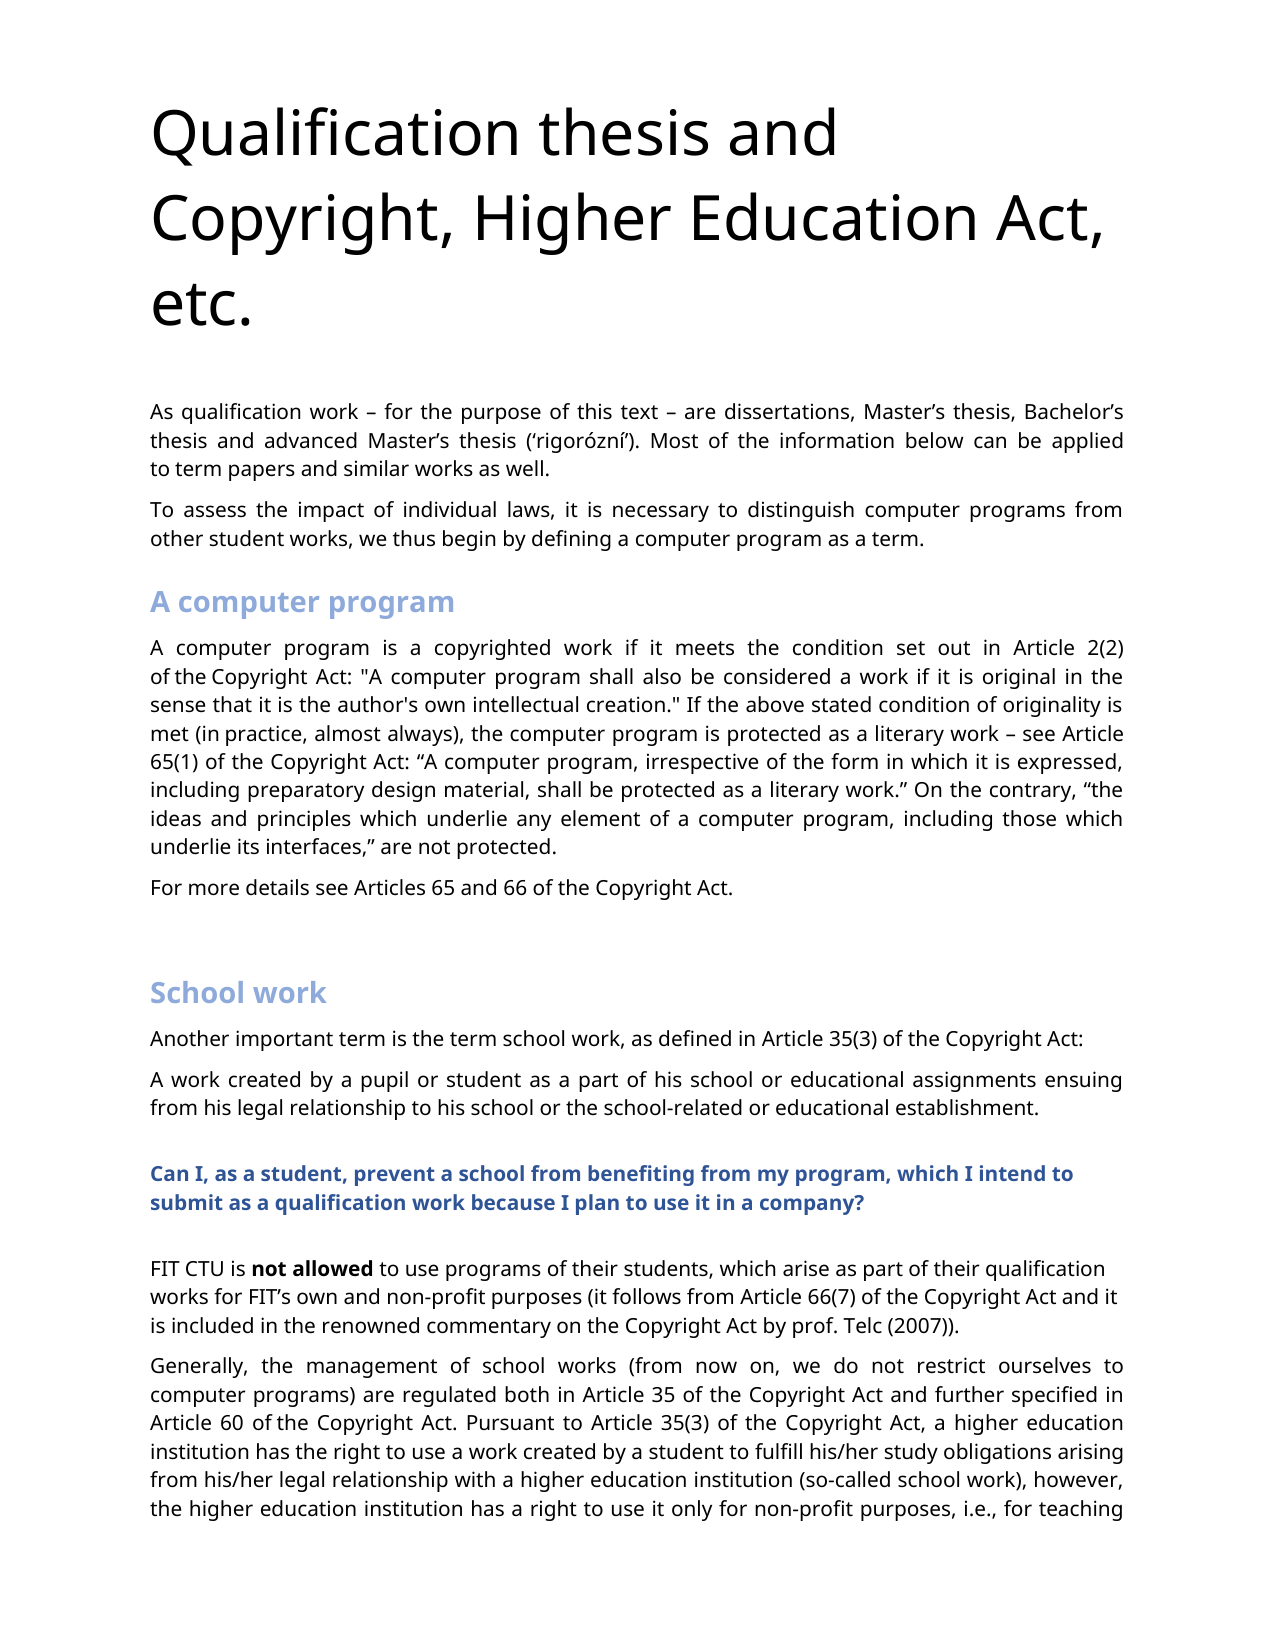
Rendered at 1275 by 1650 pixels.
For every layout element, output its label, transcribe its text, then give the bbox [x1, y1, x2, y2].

text As qualification work – for the purpose of this text – are dissertations, Master’s thesis, Bachelor’s thesis and advanced Master’s thesis (‘rigorózní’). Most of the information below can be applied to term papers and similar works as well. [150, 397, 1125, 483]
text For more details see Articles 65 and 66 of the Copyright Act. [150, 873, 1125, 902]
text Another important term is the term school work, as defined in Article 35(3) of the Copyright Act: [150, 1024, 1125, 1053]
text Qualification thesis and Copyright, Higher Education Act, etc. [150, 89, 1125, 344]
text A computer program is a copyrighted work if it meets the condition set out in Article 2(2) of the Copyright Act: "A computer program shall also be considered a work if it is original in the sense that it is the author's own intellectual creation." If the above stated condition of originality is met (in practice, almost always), the computer program is protected as a literary work – see Article 65(1) of the Copyright Act: “A computer program, irrespective of the form in which it is expressed, including preparatory design material, shall be protected as a literary work.” On the contrary, “the ideas and principles which underlie any element of a computer program, including those which underlie its interfaces,” are not protected. [150, 633, 1125, 861]
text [150, 1352, 1125, 1522]
subtitle A computer program [150, 581, 1125, 621]
text A work created by a pupil or student as a part of his school or educational assignments ensuing from his legal relationship to his school or the school-related or educational establishment. [150, 1065, 1125, 1122]
subtitle FIT CTU is not allowed to use programs of their students, which arise as part of their qualification works for FIT’s own and non-profit purposes (it follows from Article 66(7) of the Copyright Act and it is included in the renowned commentary on the Copyright Act by prof. Telc (2007)). [150, 1254, 1125, 1339]
subtitle Can I, as a student, prevent a school from benefiting from my program, which I intend to submit as a qualification work because I plan to use it in a company? [150, 1159, 1125, 1216]
subtitle School work [150, 972, 1125, 1012]
text To assess the impact of individual laws, it is necessary to distinguish computer programs from other student works, we thus begin by defining a computer program as a term. [150, 495, 1125, 552]
